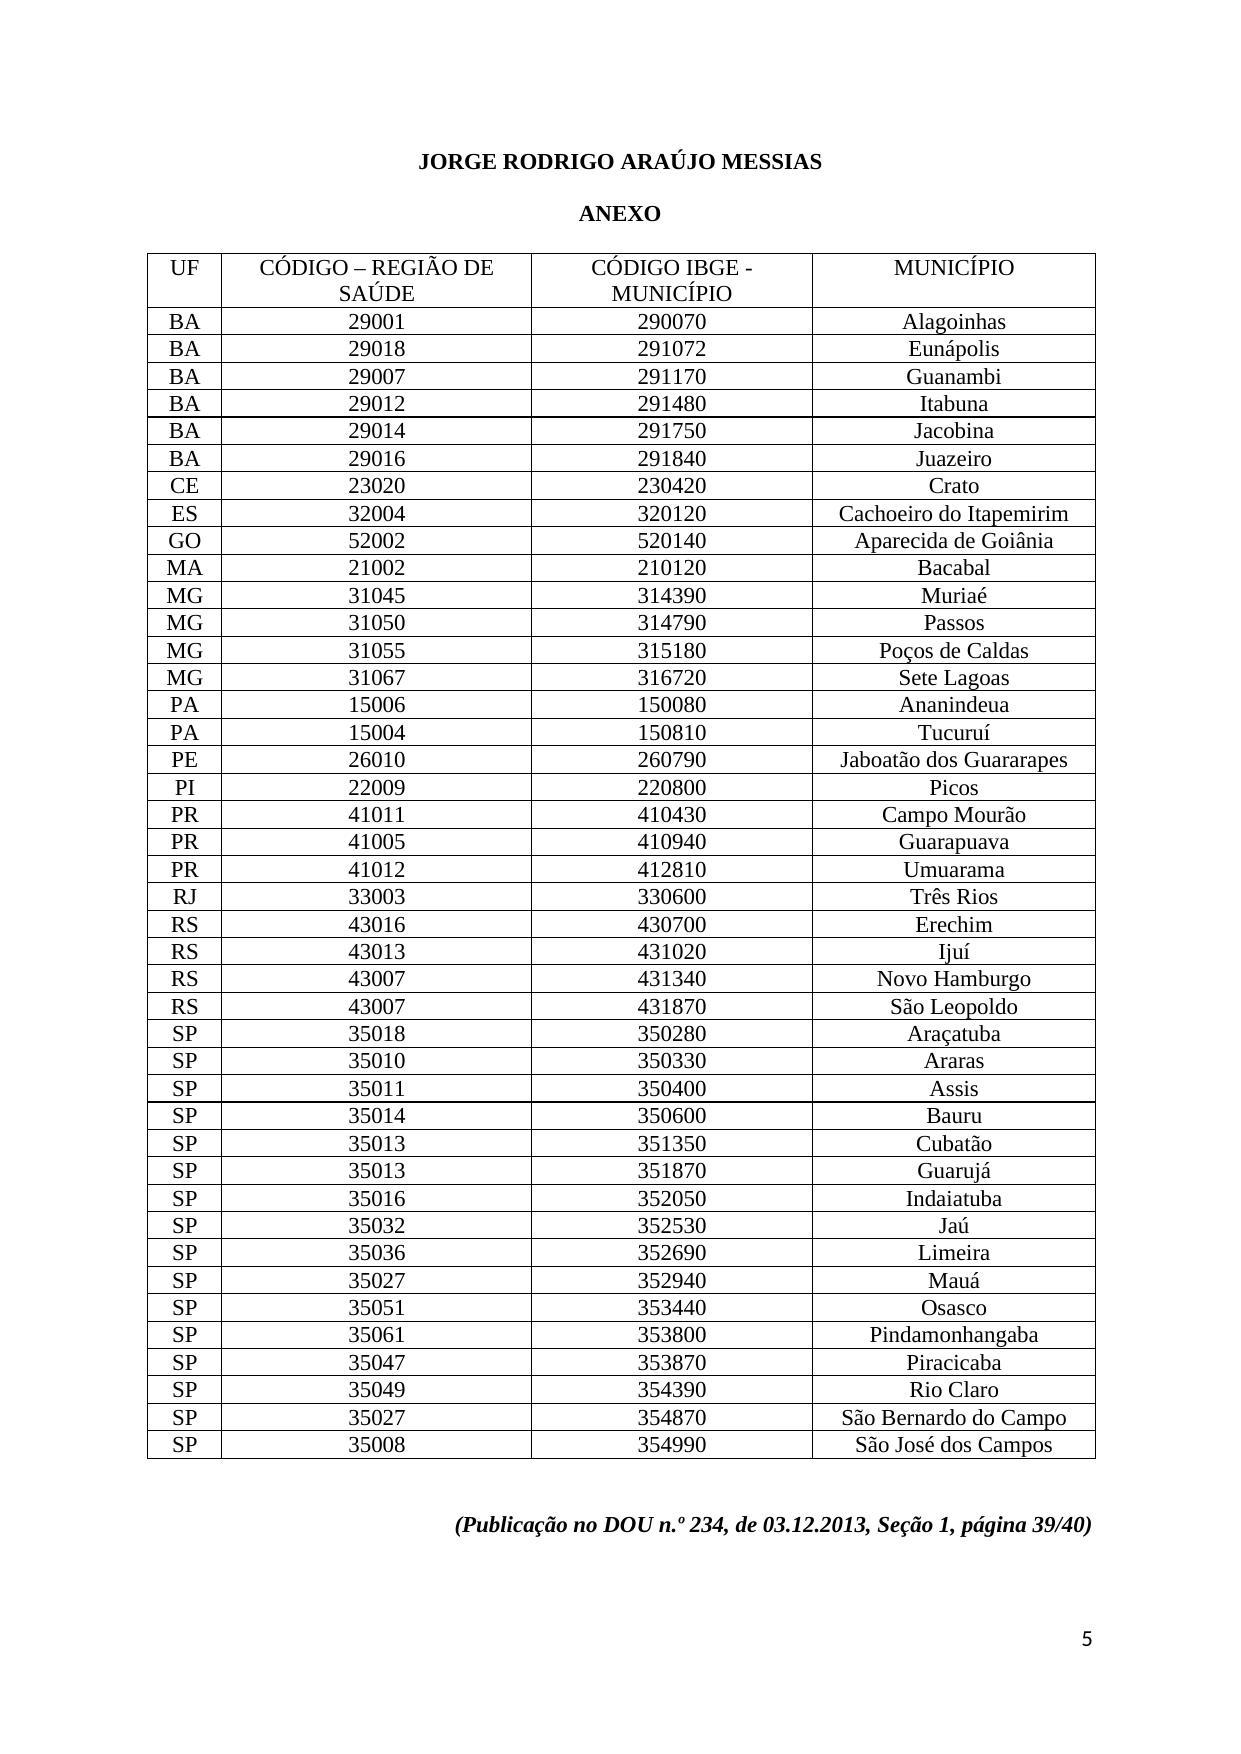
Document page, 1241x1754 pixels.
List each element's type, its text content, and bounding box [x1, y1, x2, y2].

table_cell CE [148, 472, 221, 499]
table_cell Jaboatão dos Guararapes [813, 746, 1095, 773]
table_cell 351350 [532, 1130, 812, 1156]
table_cell 291170 [532, 363, 812, 389]
table_cell 29016 [222, 445, 531, 471]
table_cell PR [148, 856, 221, 882]
table_cell Assis [813, 1075, 1095, 1101]
table_cell 150080 [532, 691, 812, 718]
table_cell 15006 [222, 691, 531, 718]
table_cell São José dos Campos [813, 1431, 1095, 1457]
text JORGE RODRIGO ARAÚJO MESSIAS [148, 148, 1092, 174]
table_cell 291072 [532, 335, 812, 362]
table_cell São Bernardo do Campo [813, 1404, 1095, 1430]
table_cell ES [148, 500, 221, 526]
table_cell Erechim [813, 911, 1095, 937]
table_cell 35013 [222, 1130, 531, 1156]
table_cell 35011 [222, 1075, 531, 1101]
table_cell SP [148, 1103, 221, 1129]
table_header CÓDIGO – REGIÃO DE SAÚDE [222, 254, 531, 307]
table_cell 230420 [532, 472, 812, 499]
table_cell 210120 [532, 555, 812, 581]
table_cell 35027 [222, 1267, 531, 1293]
table_cell 33003 [222, 883, 531, 909]
table_cell Novo Hamburgo [813, 965, 1095, 992]
table_cell 29007 [222, 363, 531, 389]
table_cell 352530 [532, 1212, 812, 1238]
table_cell 43016 [222, 911, 531, 937]
table_cell MA [148, 555, 221, 581]
table_cell 350330 [532, 1048, 812, 1074]
table_cell 260790 [532, 746, 812, 773]
table_cell 35008 [222, 1431, 531, 1457]
table_cell BA [148, 308, 221, 334]
table_cell 350280 [532, 1020, 812, 1047]
table_cell 412810 [532, 856, 812, 882]
table_cell Eunápolis [813, 335, 1095, 362]
table_cell 352050 [532, 1185, 812, 1211]
table_cell SP [148, 1431, 221, 1457]
table_cell Picos [813, 774, 1095, 800]
table_cell Pindamonhangaba [813, 1322, 1095, 1348]
table_cell Ananindeua [813, 691, 1095, 718]
table_cell 35010 [222, 1048, 531, 1074]
table_cell 29014 [222, 418, 531, 444]
table_cell 31067 [222, 664, 531, 690]
table_cell Piracicaba [813, 1349, 1095, 1375]
table_cell Campo Mourão [813, 801, 1095, 827]
table_cell 350400 [532, 1075, 812, 1101]
table_cell 431340 [532, 965, 812, 992]
table_cell 353800 [532, 1322, 812, 1348]
table_header CÓDIGO IBGE - MUNICÍPIO [532, 254, 812, 307]
table_cell São Leopoldo [813, 993, 1095, 1019]
table_cell RJ [148, 883, 221, 909]
table_cell 35061 [222, 1322, 531, 1348]
table_cell 330600 [532, 883, 812, 909]
table_cell PR [148, 829, 221, 855]
table_cell Jaú [813, 1212, 1095, 1238]
table_cell Cubatão [813, 1130, 1095, 1156]
text (Publicação no DOU n.º 234, de 03.12.2013, Seção 1, página 39/40) [148, 1511, 1092, 1538]
table_cell 410430 [532, 801, 812, 827]
table_cell 29001 [222, 308, 531, 334]
table_cell 410940 [532, 829, 812, 855]
table_cell Guanambi [813, 363, 1095, 389]
table_cell 35047 [222, 1349, 531, 1375]
table_cell PR [148, 801, 221, 827]
table_cell 314390 [532, 582, 812, 608]
table_cell 352690 [532, 1239, 812, 1266]
table_cell SP [148, 1239, 221, 1266]
table_cell 354870 [532, 1404, 812, 1430]
table_cell SP [148, 1267, 221, 1293]
table_header UF [148, 254, 221, 307]
table_cell 431870 [532, 993, 812, 1019]
table_cell 35027 [222, 1404, 531, 1430]
table_cell 150810 [532, 719, 812, 745]
table_header MUNICÍPIO [813, 254, 1095, 307]
table_cell SP [148, 1212, 221, 1238]
table_cell MG [148, 582, 221, 608]
table_cell Bacabal [813, 555, 1095, 581]
table_cell BA [148, 390, 221, 416]
table_cell 520140 [532, 527, 812, 553]
table_cell 35014 [222, 1103, 531, 1129]
table_cell Indaiatuba [813, 1185, 1095, 1211]
table_cell Aparecida de Goiânia [813, 527, 1095, 553]
table_cell 352940 [532, 1267, 812, 1293]
table_cell 353870 [532, 1349, 812, 1375]
table_cell 23020 [222, 472, 531, 499]
table_cell SP [148, 1157, 221, 1183]
table_cell 350600 [532, 1103, 812, 1129]
table_cell 354990 [532, 1431, 812, 1457]
table_cell MG [148, 609, 221, 636]
table_cell SP [148, 1185, 221, 1211]
table_cell BA [148, 418, 221, 444]
table_cell Sete Lagoas [813, 664, 1095, 690]
table_cell 354390 [532, 1376, 812, 1403]
table_cell Araçatuba [813, 1020, 1095, 1047]
table_cell SP [148, 1075, 221, 1101]
table_cell SP [148, 1376, 221, 1403]
table_cell 314790 [532, 609, 812, 636]
table_cell Passos [813, 609, 1095, 636]
table_cell PA [148, 691, 221, 718]
table_cell 35036 [222, 1239, 531, 1266]
table_cell 31045 [222, 582, 531, 608]
table_cell 32004 [222, 500, 531, 526]
table_cell 43013 [222, 938, 531, 964]
table_cell Rio Claro [813, 1376, 1095, 1403]
table_cell Poços de Caldas [813, 637, 1095, 663]
table_cell 52002 [222, 527, 531, 553]
table_cell GO [148, 527, 221, 553]
table_cell BA [148, 335, 221, 362]
table_cell SP [148, 1020, 221, 1047]
table_cell 291480 [532, 390, 812, 416]
table_cell Jacobina [813, 418, 1095, 444]
table_cell 35049 [222, 1376, 531, 1403]
table_cell 220800 [532, 774, 812, 800]
table_cell 31055 [222, 637, 531, 663]
table_cell BA [148, 363, 221, 389]
table_cell Bauru [813, 1103, 1095, 1129]
table_cell RS [148, 993, 221, 1019]
table_cell MG [148, 637, 221, 663]
table_cell Crato [813, 472, 1095, 499]
table_cell RS [148, 911, 221, 937]
table_cell SP [148, 1404, 221, 1430]
table_cell 351870 [532, 1157, 812, 1183]
table_cell 290070 [532, 308, 812, 334]
table_cell Três Rios [813, 883, 1095, 909]
table_cell Araras [813, 1048, 1095, 1074]
table_cell SP [148, 1349, 221, 1375]
table_cell Guarapuava [813, 829, 1095, 855]
table_cell Alagoinhas [813, 308, 1095, 334]
table_cell Itabuna [813, 390, 1095, 416]
table_cell 430700 [532, 911, 812, 937]
table_cell 26010 [222, 746, 531, 773]
table_cell 15004 [222, 719, 531, 745]
table_cell 35051 [222, 1294, 531, 1321]
table_cell Cachoeiro do Itapemirim [813, 500, 1095, 526]
table_cell 315180 [532, 637, 812, 663]
table_cell 43007 [222, 993, 531, 1019]
table_cell RS [148, 938, 221, 964]
table_cell 291750 [532, 418, 812, 444]
table_cell 29018 [222, 335, 531, 362]
table_cell 35032 [222, 1212, 531, 1238]
table_cell SP [148, 1322, 221, 1348]
table_cell SP [148, 1130, 221, 1156]
table_cell 320120 [532, 500, 812, 526]
table_cell 35016 [222, 1185, 531, 1211]
table_cell 43007 [222, 965, 531, 992]
table_cell 35018 [222, 1020, 531, 1047]
table_cell Osasco [813, 1294, 1095, 1321]
table_cell BA [148, 445, 221, 471]
table_cell Ijuí [813, 938, 1095, 964]
table_cell SP [148, 1048, 221, 1074]
table_cell 21002 [222, 555, 531, 581]
table_cell 31050 [222, 609, 531, 636]
table_cell 431020 [532, 938, 812, 964]
table_cell 41011 [222, 801, 531, 827]
table_cell 41012 [222, 856, 531, 882]
table_cell Juazeiro [813, 445, 1095, 471]
table_cell Muriaé [813, 582, 1095, 608]
table_cell 41005 [222, 829, 531, 855]
table_cell Umuarama [813, 856, 1095, 882]
table_cell SP [148, 1294, 221, 1321]
table_cell PE [148, 746, 221, 773]
table_cell 35013 [222, 1157, 531, 1183]
table_cell 353440 [532, 1294, 812, 1321]
table_cell PI [148, 774, 221, 800]
table_cell 291840 [532, 445, 812, 471]
table_cell Limeira [813, 1239, 1095, 1266]
table_cell 316720 [532, 664, 812, 690]
table_cell Tucuruí [813, 719, 1095, 745]
table_cell Mauá [813, 1267, 1095, 1293]
table_cell MG [148, 664, 221, 690]
table_cell Guarujá [813, 1157, 1095, 1183]
table_cell 29012 [222, 390, 531, 416]
table_cell RS [148, 965, 221, 992]
text ANEXO [148, 200, 1092, 227]
table_cell PA [148, 719, 221, 745]
table_cell 22009 [222, 774, 531, 800]
